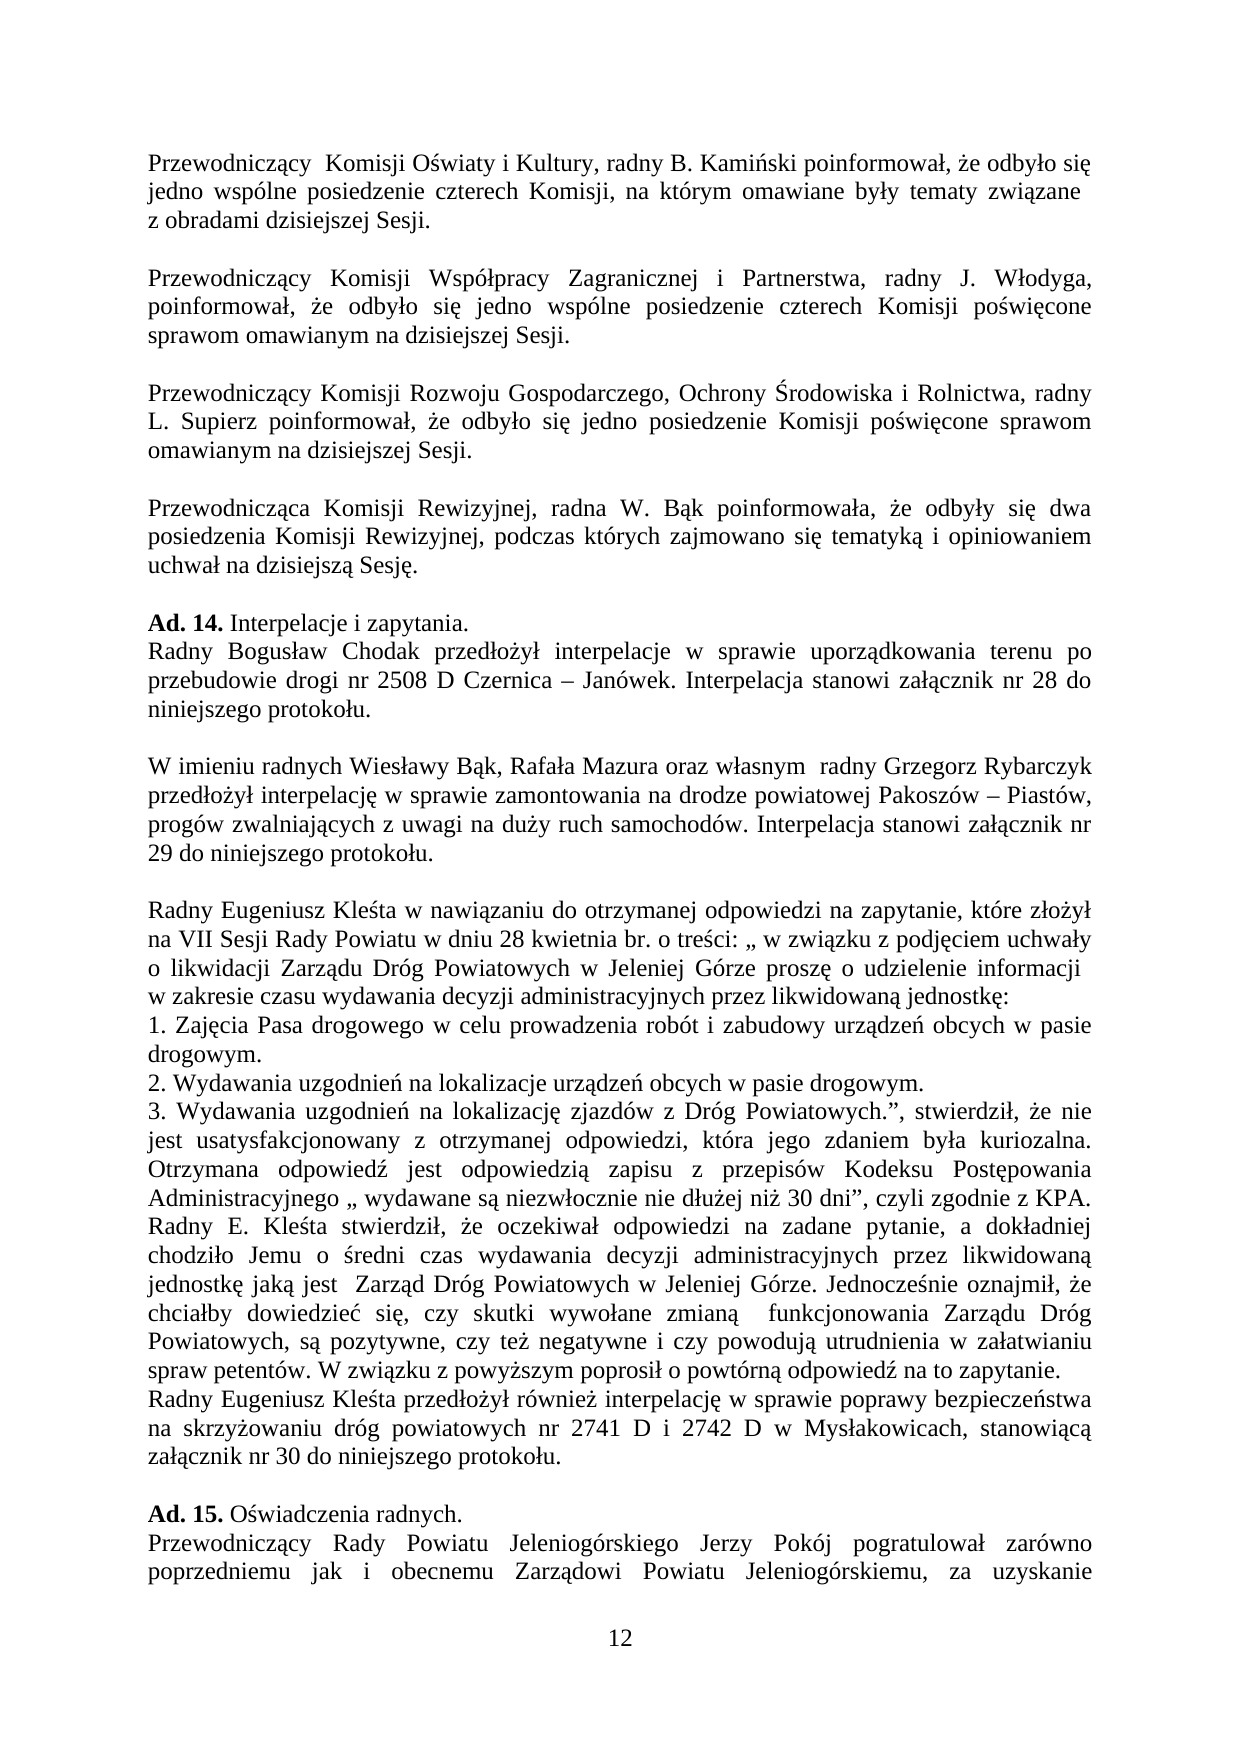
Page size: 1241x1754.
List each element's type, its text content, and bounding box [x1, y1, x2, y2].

text Przewodniczący Komisji Współpracy Zagranicznej i Partnerstwa, radny J. Włodyga, poinformował, że odbyło się jedno wspólne posiedzenie czterech Komisji poświęcone sprawom omawianym na dzisiejszej Sesji. [148, 263, 1093, 349]
text Ad. 15. Oświadczenia radnych. [148, 1499, 1093, 1528]
text Ad. 14. Interpelacje i zapytania. [148, 608, 1093, 636]
text Radny Bogusław Chodak przedłożył interpelacje w sprawie uporządkowania terenu po przebudowie drogi nr 2508 D Czernica – Janówek. Interpelacja stanowi załącznik nr 28 do niniejszego protokołu. [148, 636, 1093, 723]
text W imieniu radnych Wiesławy Bąk, Rafała Mazura oraz własnym radny Grzegorz Rybarczyk przedłożył interpelację w sprawie zamontowania na drodze powiatowej Pakoszów – Piastów, progów zwalniających z uwagi na duży ruch samochodów. Interpelacja stanowi załącznik nr 29 do niniejszego protokołu. [148, 751, 1093, 866]
text 3. Wydawania uzgodnień na lokalizację zjazdów z Dróg Powiatowych.”, stwierdził, że nie jest usatysfakcjonowany z otrzymanej odpowiedzi, która jego zdaniem była kuriozalna. Otrzymana odpowiedź jest odpowiedzią zapisu z przepisów Kodeksu Postępowania Administracyjnego „ wydawane są niezwłocznie nie dłużej niż 30 dni”, czyli zgodnie z KPA. Radny E. Kleśta stwierdził, że oczekiwał odpowiedzi na zadane pytanie, a dokładniej chodziło Jemu o średni czas wydawania decyzji administracyjnych przez likwidowaną jednostkę jaką jest Zarząd Dróg Powiatowych w Jeleniej Górze. Jednocześnie oznajmił, że chciałby dowiedzieć się, czy skutki wywołane zmianą funkcjonowania Zarządu Dróg Powiatowych, są pozytywne, czy też negatywne i czy powodują utrudnienia w załatwianiu spraw petentów. W związku z powyższym poprosił o powtórną odpowiedź na to zapytanie. [148, 1096, 1093, 1384]
text 2. Wydawania uzgodnień na lokalizacje urządzeń obcych w pasie drogowym. [148, 1068, 1093, 1096]
text 1. Zajęcia Pasa drogowego w celu prowadzenia robót i zabudowy urządzeń obcych w pasie drogowym. [148, 1010, 1093, 1068]
text Przewodniczący Komisji Rozwoju Gospodarczego, Ochrony Środowiska i Rolnictwa, radny L. Supierz poinformował, że odbyło się jedno posiedzenie Komisji poświęcone sprawom omawianym na dzisiejszej Sesji. [148, 378, 1093, 464]
text Przewodniczący Komisji Oświaty i Kultury, radny B. Kamiński poinformował, że odbyło się jedno wspólne posiedzenie czterech Komisji, na którym omawiane były tematy związane z obradami dzisiejszej Sesji. [148, 148, 1093, 234]
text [148, 1528, 1093, 1585]
text Przewodnicząca Komisji Rewizyjnej, radna W. Bąk poinformowała, że odbyły się dwa posiedzenia Komisji Rewizyjnej, podczas których zajmowano się tematyką i opiniowaniem uchwał na dzisiejszą Sesję. [148, 493, 1093, 579]
text Radny Eugeniusz Kleśta w nawiązaniu do otrzymanej odpowiedzi na zapytanie, które złożył na VII Sesji Rady Powiatu w dniu 28 kwietnia br. o treści: „ w związku z podjęciem uchwały o likwidacji Zarządu Dróg Powiatowych w Jeleniej Górze proszę o udzielenie informacji w zakresie czasu wydawania decyzji administracyjnych przez likwidowaną jednostkę: [148, 895, 1093, 1010]
text Radny Eugeniusz Kleśta przedłożył również interpelację w sprawie poprawy bezpieczeństwa na skrzyżowaniu dróg powiatowych nr 2741 D i 2742 D w Mysłakowicach, stanowiącą załącznik nr 30 do niniejszego protokołu. [148, 1384, 1093, 1470]
